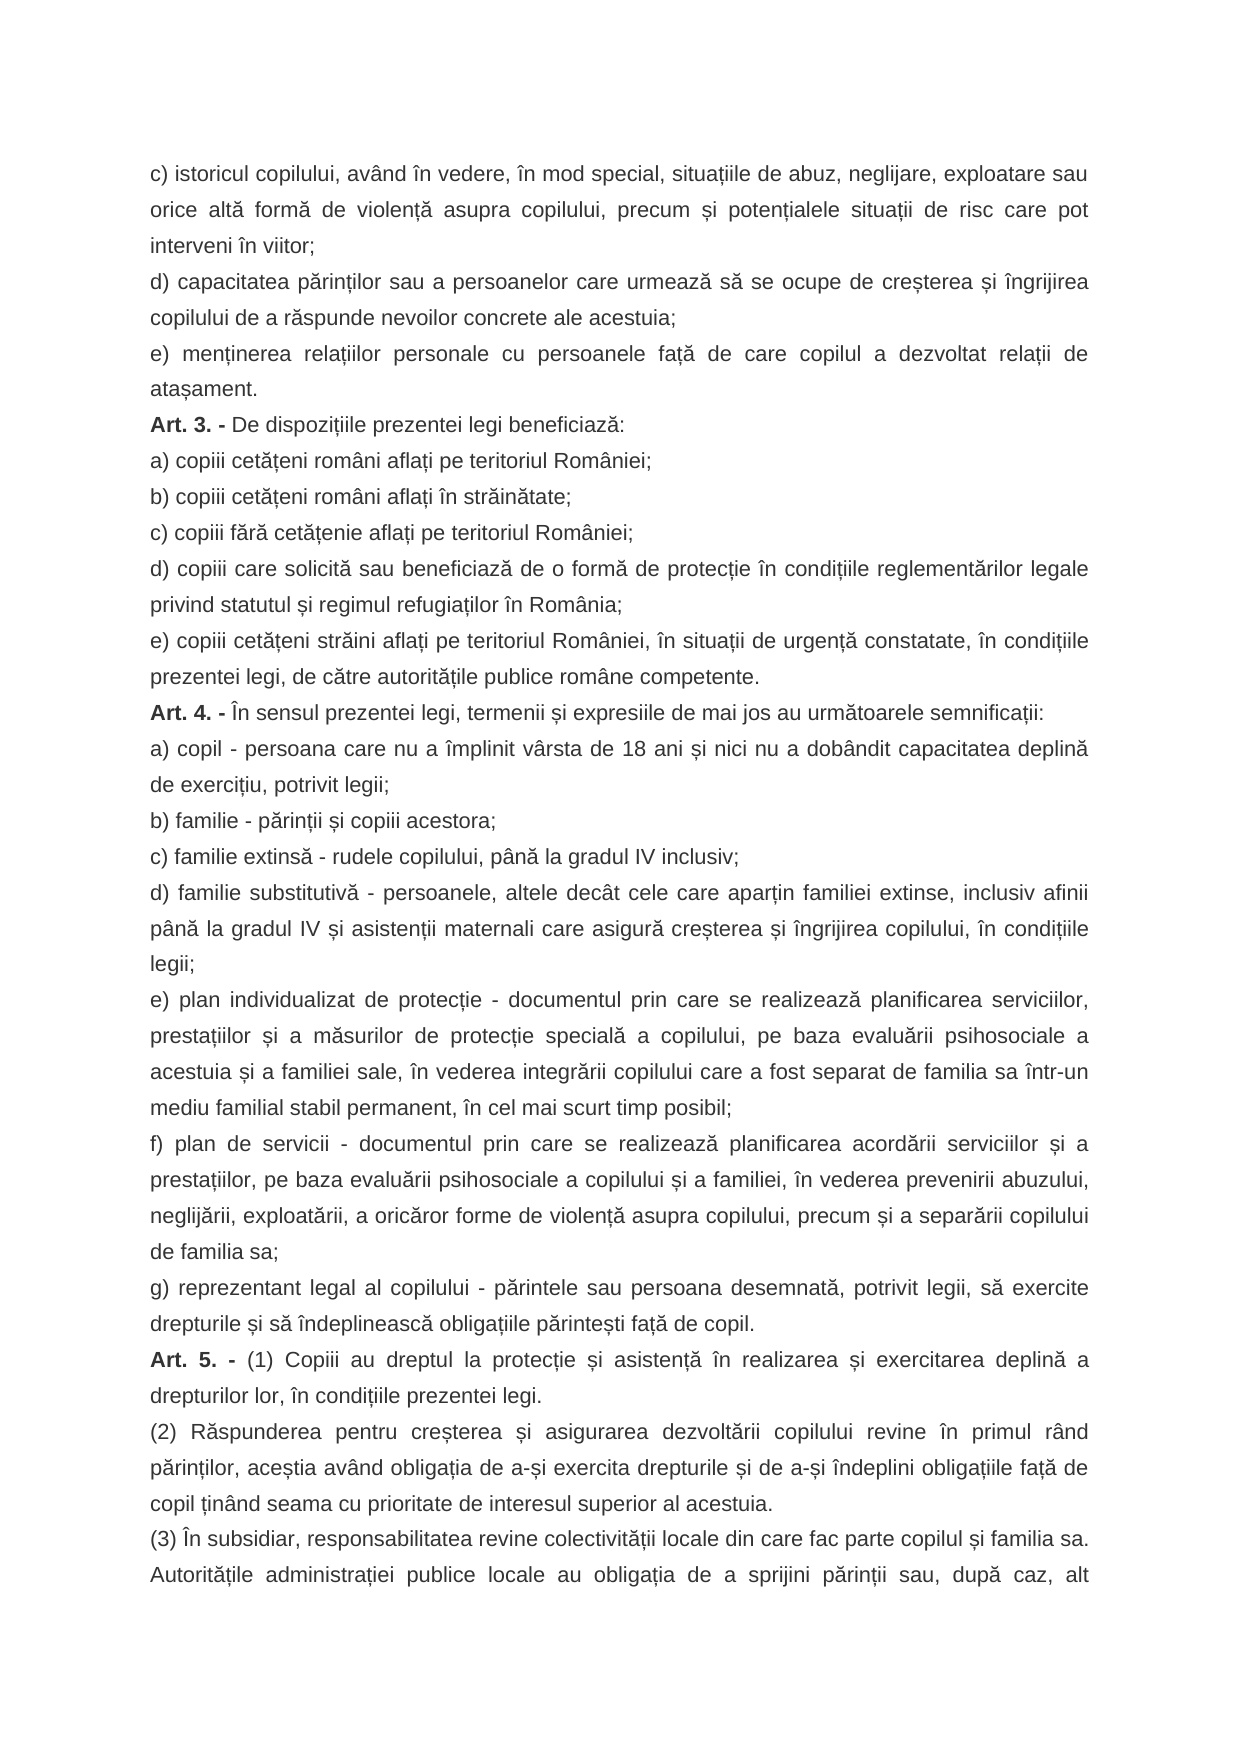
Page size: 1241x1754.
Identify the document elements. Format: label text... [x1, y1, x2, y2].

text d) capacitatea părinților sau a persoanelor care urmează să se ocupe de creșterea și îngrijirea copilului de a răspunde nevoilor concrete ale acestuia; [150, 258, 1090, 330]
text c) familie extinsă - rudele copilului, până la gradul IV inclusiv; [150, 833, 1090, 869]
text d) familie substitutivă - persoanele, altele decât cele care aparțin familiei extinse, inclusiv afinii până la gradul IV și asistenții maternali care asigură creșterea și îngrijirea copilului, în condițiile legii; [150, 869, 1090, 977]
text Art. 5. - (1) Copiii au dreptul la protecție și asistență în realizarea și exercitarea deplină a drepturilor lor, în condițiile prezentei legi. [150, 1336, 1090, 1408]
text (2) Răspunderea pentru creșterea și asigurarea dezvoltării copilului revine în primul rând părinților, aceștia având obligația de a-și exercita drepturile și de a-și îndeplini obligațiile față de copil ținând seama cu prioritate de interesul superior al acestuia. [150, 1408, 1090, 1516]
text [150, 1516, 1090, 1587]
text Art. 3. - De dispozițiile prezentei legi beneficiază: [150, 402, 1090, 437]
text a) copiii cetățeni români aflați pe teritoriul României; [150, 437, 1090, 473]
text f) plan de servicii - documentul prin care se realizează planificarea acordării serviciilor și a prestațiilor, pe baza evaluării psihosociale a copilului și a familiei, în vederea prevenirii abuzului, neglijării, exploatării, a oricăror forme de violență asupra copilului, precum și a separării copilului de familia sa; [150, 1120, 1090, 1264]
text b) familie - părinții și copiii acestora; [150, 797, 1090, 833]
text a) copil - persoana care nu a împlinit vârsta de 18 ani și nici nu a dobândit capacitatea deplină de exercițiu, potrivit legii; [150, 725, 1090, 797]
text e) copiii cetățeni străini aflați pe teritoriul României, în situații de urgență constatate, în condițiile prezentei legi, de către autoritățile publice române competente. [150, 617, 1090, 689]
text c) istoricul copilului, având în vedere, în mod special, situațiile de abuz, neglijare, exploatare sau orice altă formă de violență asupra copilului, precum și potențialele situații de risc care pot interveni în viitor; [150, 150, 1090, 258]
text Art. 4. - În sensul prezentei legi, termenii și expresiile de mai jos au următoarele semnificații: [150, 689, 1090, 725]
text c) copiii fără cetățenie aflați pe teritoriul României; [150, 509, 1090, 545]
text e) menținerea relațiilor personale cu persoanele față de care copilul a dezvoltat relații de atașament. [150, 330, 1090, 402]
text g) reprezentant legal al copilului - părintele sau persoana desemnată, potrivit legii, să exercite drepturile și să îndeplinească obligațiile părintești față de copil. [150, 1264, 1090, 1336]
text d) copiii care solicită sau beneficiază de o formă de protecție în condițiile reglementărilor legale privind statutul și regimul refugiaților în România; [150, 545, 1090, 617]
text e) plan individualizat de protecție - documentul prin care se realizează planificarea serviciilor, prestațiilor și a măsurilor de protecție specială a copilului, pe baza evaluării psihosociale a acestuia și a familiei sale, în vederea integrării copilului care a fost separat de familia sa într-un mediu familial stabil permanent, în cel mai scurt timp posibil; [150, 977, 1090, 1120]
text b) copiii cetățeni români aflați în străinătate; [150, 473, 1090, 509]
